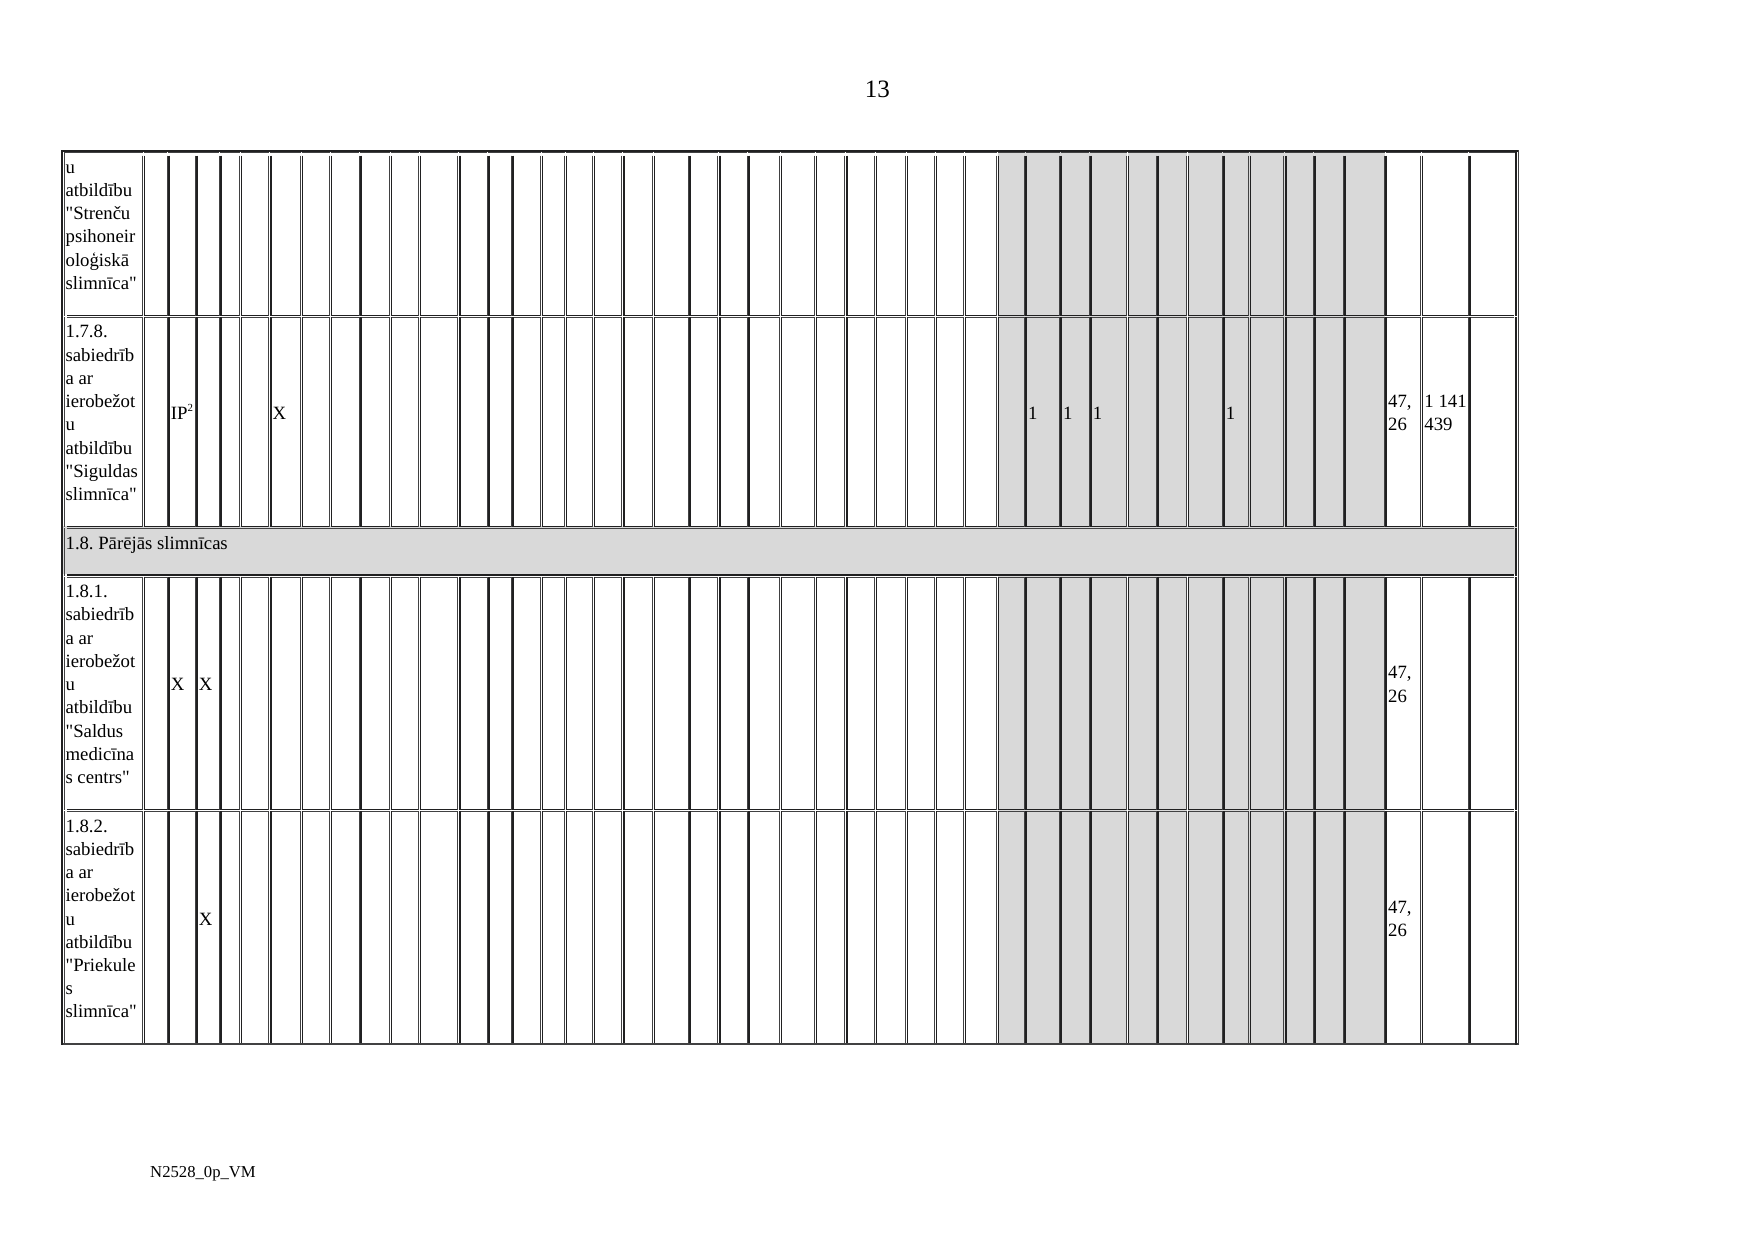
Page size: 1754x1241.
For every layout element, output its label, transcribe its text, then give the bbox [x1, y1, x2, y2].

table_cell [937, 812, 963, 1043]
table_cell [655, 318, 688, 526]
table_cell [719, 152, 748, 315]
table_cell [420, 152, 459, 315]
table_cell IP2 [170, 318, 195, 526]
table_cell [220, 153, 241, 315]
table_cell [360, 153, 391, 315]
table_cell [1159, 318, 1186, 526]
table_cell 23 067 [1469, 153, 1515, 315]
table_cell [222, 318, 239, 526]
table_cell X [541, 153, 566, 315]
table_cell [1090, 153, 1127, 315]
table_cell [1189, 318, 1222, 526]
table_cell [421, 578, 457, 809]
table_cell 47,26 [1387, 812, 1420, 1043]
table_cell [782, 812, 814, 1043]
table_cell [242, 812, 268, 1043]
table_cell [877, 318, 905, 526]
table_cell [270, 153, 301, 315]
table_cell [908, 318, 934, 526]
table_cell [567, 578, 592, 809]
table_cell [721, 318, 747, 526]
table_cell [145, 812, 167, 1043]
table_cell [625, 812, 652, 1043]
table_cell [1346, 578, 1384, 809]
table_cell [999, 812, 1024, 1043]
table_cell [907, 153, 936, 315]
table_cell [846, 153, 876, 315]
table_cell [392, 812, 418, 1043]
table_cell [750, 318, 779, 526]
table_cell [362, 318, 389, 526]
table_cell [514, 578, 540, 809]
table_cell [1344, 153, 1385, 315]
table_cell [567, 318, 592, 526]
table_cell [1469, 315, 1517, 526]
table_cell [1251, 318, 1283, 526]
table_cell [421, 318, 457, 526]
table_cell 1.7.8. sabiedrība ar ierobežotu atbildību "Siguldas slimnīca" [63, 315, 144, 526]
table_cell [1060, 152, 1090, 315]
table_cell [1346, 318, 1384, 526]
table_cell [848, 578, 874, 809]
table_cell [782, 318, 814, 526]
table_cell [272, 578, 300, 809]
table_cell X [965, 153, 997, 315]
table_cell 1 [1062, 318, 1089, 526]
table_cell [848, 318, 874, 526]
table_cell [1092, 812, 1126, 1043]
table_cell [1092, 578, 1126, 809]
table_cell [362, 812, 389, 1043]
table_cell [1225, 578, 1248, 809]
table_cell [691, 318, 717, 526]
table_cell [625, 318, 652, 526]
table_cell [908, 812, 934, 1043]
table_cell [595, 318, 621, 526]
table_cell [721, 578, 747, 809]
table_cell [816, 152, 846, 315]
table_cell [876, 153, 907, 315]
table_cell [222, 578, 239, 809]
table_cell [303, 578, 329, 809]
table_cell [1223, 153, 1250, 315]
table_cell [937, 318, 963, 526]
table_cell [392, 578, 418, 809]
table_cell [595, 578, 621, 809]
table_cell [331, 152, 360, 315]
table_cell [750, 578, 779, 809]
table_cell [1129, 318, 1156, 526]
table_cell [490, 318, 511, 526]
table_cell [966, 578, 996, 809]
table_cell [655, 578, 688, 809]
table_cell [392, 318, 418, 526]
table_cell 1.8.1. sabiedrība ar ierobežotu atbildību "Saldus medicīnas centrs" [65, 574, 142, 809]
table_cell 1 [1027, 318, 1059, 526]
table_cell [242, 578, 268, 809]
table_cell [1287, 812, 1313, 1043]
table_cell [421, 812, 457, 1043]
table_cell [1287, 578, 1313, 809]
table_cell [144, 152, 168, 315]
table_cell [1027, 578, 1059, 809]
table_cell [362, 578, 389, 809]
table_cell [877, 812, 905, 1043]
table_cell [1188, 152, 1223, 315]
table_cell [567, 812, 592, 1043]
table_cell [936, 153, 965, 315]
table_cell [1316, 812, 1343, 1043]
table_cell 1.8. Pārējās slimnīcas [63, 526, 1517, 574]
table_cell [966, 318, 996, 526]
table_cell [1316, 578, 1343, 809]
table_cell [512, 153, 541, 315]
table_cell [848, 812, 874, 1043]
table_cell [1316, 318, 1343, 526]
table_cell 1 [1285, 152, 1314, 315]
table_cell 1 141 439 [1423, 318, 1468, 526]
table_cell [1423, 578, 1468, 809]
table_cell [1251, 812, 1283, 1043]
table_cell [332, 812, 359, 1043]
table_cell [196, 152, 220, 315]
table_cell [332, 578, 359, 809]
table_cell [1129, 578, 1156, 809]
table_cell [689, 152, 719, 315]
table_cell [877, 578, 905, 809]
table_cell [459, 152, 488, 315]
table_cell X [198, 812, 219, 1043]
table_cell [1471, 574, 1516, 809]
table_cell [594, 152, 623, 315]
table_cell [514, 318, 540, 526]
table_cell 1 [1225, 318, 1248, 526]
table_cell [272, 812, 300, 1043]
table_cell [145, 318, 167, 526]
table_cell [301, 153, 331, 315]
table_cell [966, 812, 996, 1043]
table_cell [999, 578, 1024, 809]
table_cell [490, 812, 511, 1043]
table_cell [1062, 578, 1089, 809]
table_cell 76,89 [1385, 153, 1422, 315]
table_cell [1251, 578, 1283, 809]
table_cell [655, 812, 688, 1043]
table_cell [1027, 812, 1059, 1043]
table_cell [623, 153, 654, 315]
table_cell [241, 152, 270, 315]
table_cell [332, 318, 359, 526]
table_cell [543, 578, 564, 809]
table_cell [998, 153, 1025, 315]
table_cell [543, 318, 564, 526]
table_cell [198, 318, 219, 526]
table_cell [145, 578, 167, 809]
table_cell [1062, 812, 1089, 1043]
table_cell [691, 578, 717, 809]
table_cell [625, 578, 652, 809]
table_cell X [272, 318, 300, 526]
table_cell [566, 153, 594, 315]
table_cell 47,26 [1387, 578, 1420, 809]
table_cell [1128, 153, 1157, 315]
table_cell [1423, 812, 1468, 1043]
table_cell [1159, 812, 1186, 1043]
table_cell [1346, 812, 1384, 1043]
table_cell 47,26 [1387, 318, 1420, 526]
table_cell [595, 812, 621, 1043]
table_cell [488, 153, 512, 315]
table_cell [461, 318, 487, 526]
table_cell [750, 812, 779, 1043]
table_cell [65, 153, 144, 315]
table_cell [1469, 809, 1517, 1043]
table_cell [1189, 812, 1222, 1043]
table_cell [461, 578, 487, 809]
table_cell [490, 578, 511, 809]
table_cell [242, 318, 268, 526]
table_cell [817, 318, 844, 526]
table_cell [999, 318, 1024, 526]
table_cell [748, 153, 781, 315]
table_cell [514, 812, 540, 1043]
table_cell [303, 812, 329, 1043]
table_cell [1025, 153, 1060, 315]
table_cell [908, 578, 934, 809]
table_cell [1129, 812, 1156, 1043]
table_cell [782, 578, 814, 809]
table_cell [781, 153, 816, 315]
table_cell [543, 812, 564, 1043]
table_cell [1250, 152, 1285, 315]
table_cell X [170, 578, 195, 809]
table_cell [168, 153, 196, 315]
table_cell [937, 578, 963, 809]
table_cell [691, 812, 717, 1043]
table_cell [1314, 153, 1344, 315]
table_cell [1157, 153, 1187, 315]
table_cell [817, 578, 844, 809]
table_cell X [198, 578, 219, 809]
table_cell [391, 153, 420, 315]
table_cell 280 907 [1422, 152, 1469, 315]
table_cell [170, 812, 195, 1043]
table_cell [1159, 578, 1186, 809]
table_cell 1.8.2. sabiedrība ar ierobežotu atbildību "Priekules slimnīca" [63, 809, 144, 1043]
table_cell 1 [1092, 318, 1126, 526]
table_cell [461, 812, 487, 1043]
table_cell [1225, 812, 1248, 1043]
table_cell [1287, 318, 1313, 526]
table_cell [654, 153, 689, 315]
table_cell [303, 318, 329, 526]
table_cell [1189, 578, 1222, 809]
table_cell [721, 812, 747, 1043]
table_cell [222, 812, 239, 1043]
table_cell [817, 812, 844, 1043]
